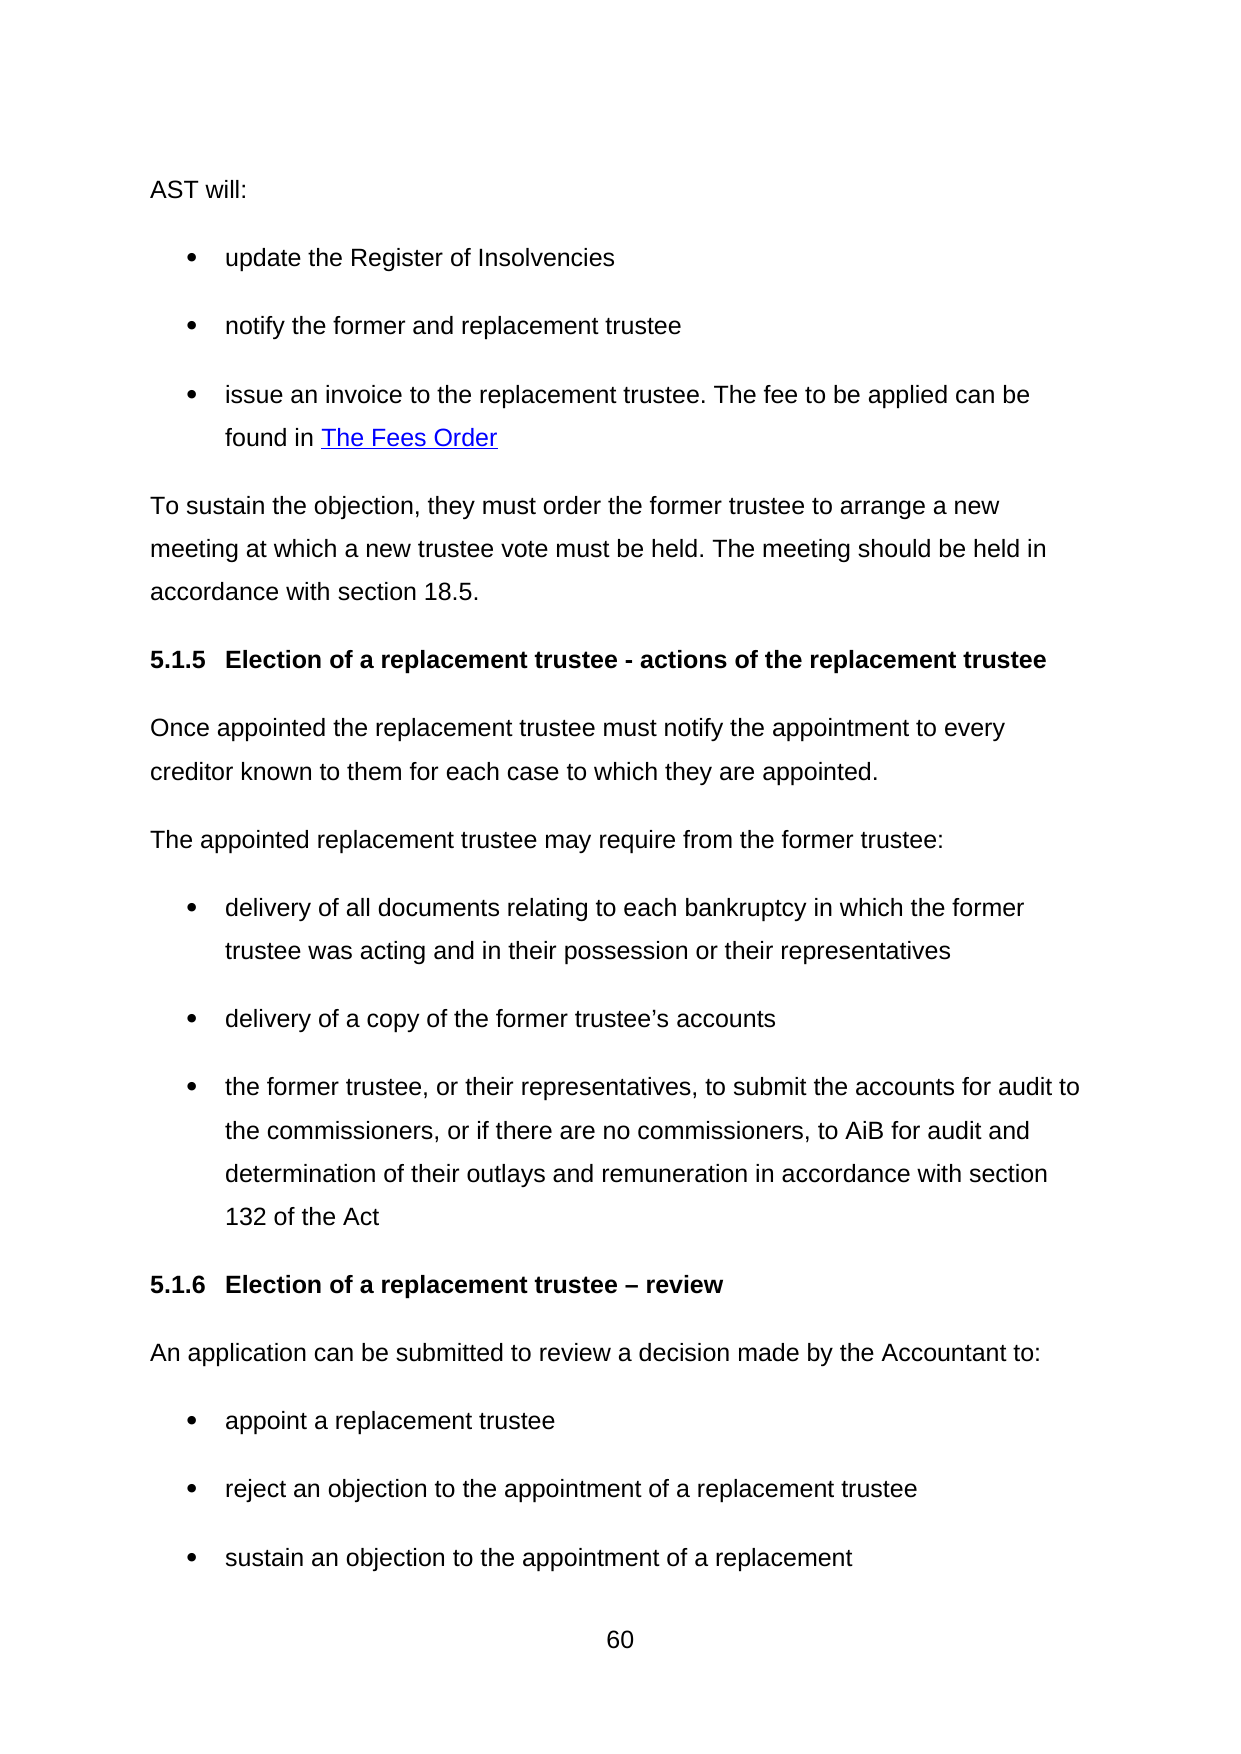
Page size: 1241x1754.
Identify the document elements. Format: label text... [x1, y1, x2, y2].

text The appointed replacement trustee may require from the former trustee: [150, 825, 1090, 853]
text Once appointed the replacement trustee must notify the appointment to every creditor known to them for each case to which they are appointed. [150, 713, 1090, 785]
text To sustain the objection, they must order the former trustee to arrange a new meeting at which a new trustee vote must be held. The meeting should be held in accordance with section 18.5. [150, 491, 1090, 606]
list the former trustee, or their representatives, to submit the accounts for audit to the commissioners, or if there are no commissioners, to AiB for audit and determination of their outlays and remuneration in accordance with section 132 of the Act [187, 1072, 1090, 1231]
list issue an invoice to the replacement trustee. The fee to be applied can be found in The Fees Order [187, 379, 1090, 452]
list delivery of all documents relating to each bankruptcy in which the former trustee was acting and in their possession or their representatives [187, 893, 1090, 965]
subtitle Election of a replacement trustee – review [150, 1270, 1090, 1299]
list delivery of a copy of the former trustee’s accounts [187, 1004, 1090, 1033]
text An application can be submitted to review a decision made by the Accountant to: [150, 1338, 1090, 1367]
text AST will: [150, 175, 1090, 204]
list appoint a replacement trustee [187, 1406, 1090, 1435]
list reject an objection to the appointment of a replacement trustee [187, 1474, 1090, 1503]
subtitle Election of a replacement trustee - actions of the replacement trustee [150, 645, 1090, 674]
list sustain an objection to the appointment of a replacement [187, 1543, 1090, 1572]
list notify the former and replacement trustee [187, 311, 1090, 340]
list update the Register of Insolvencies [187, 243, 1090, 272]
